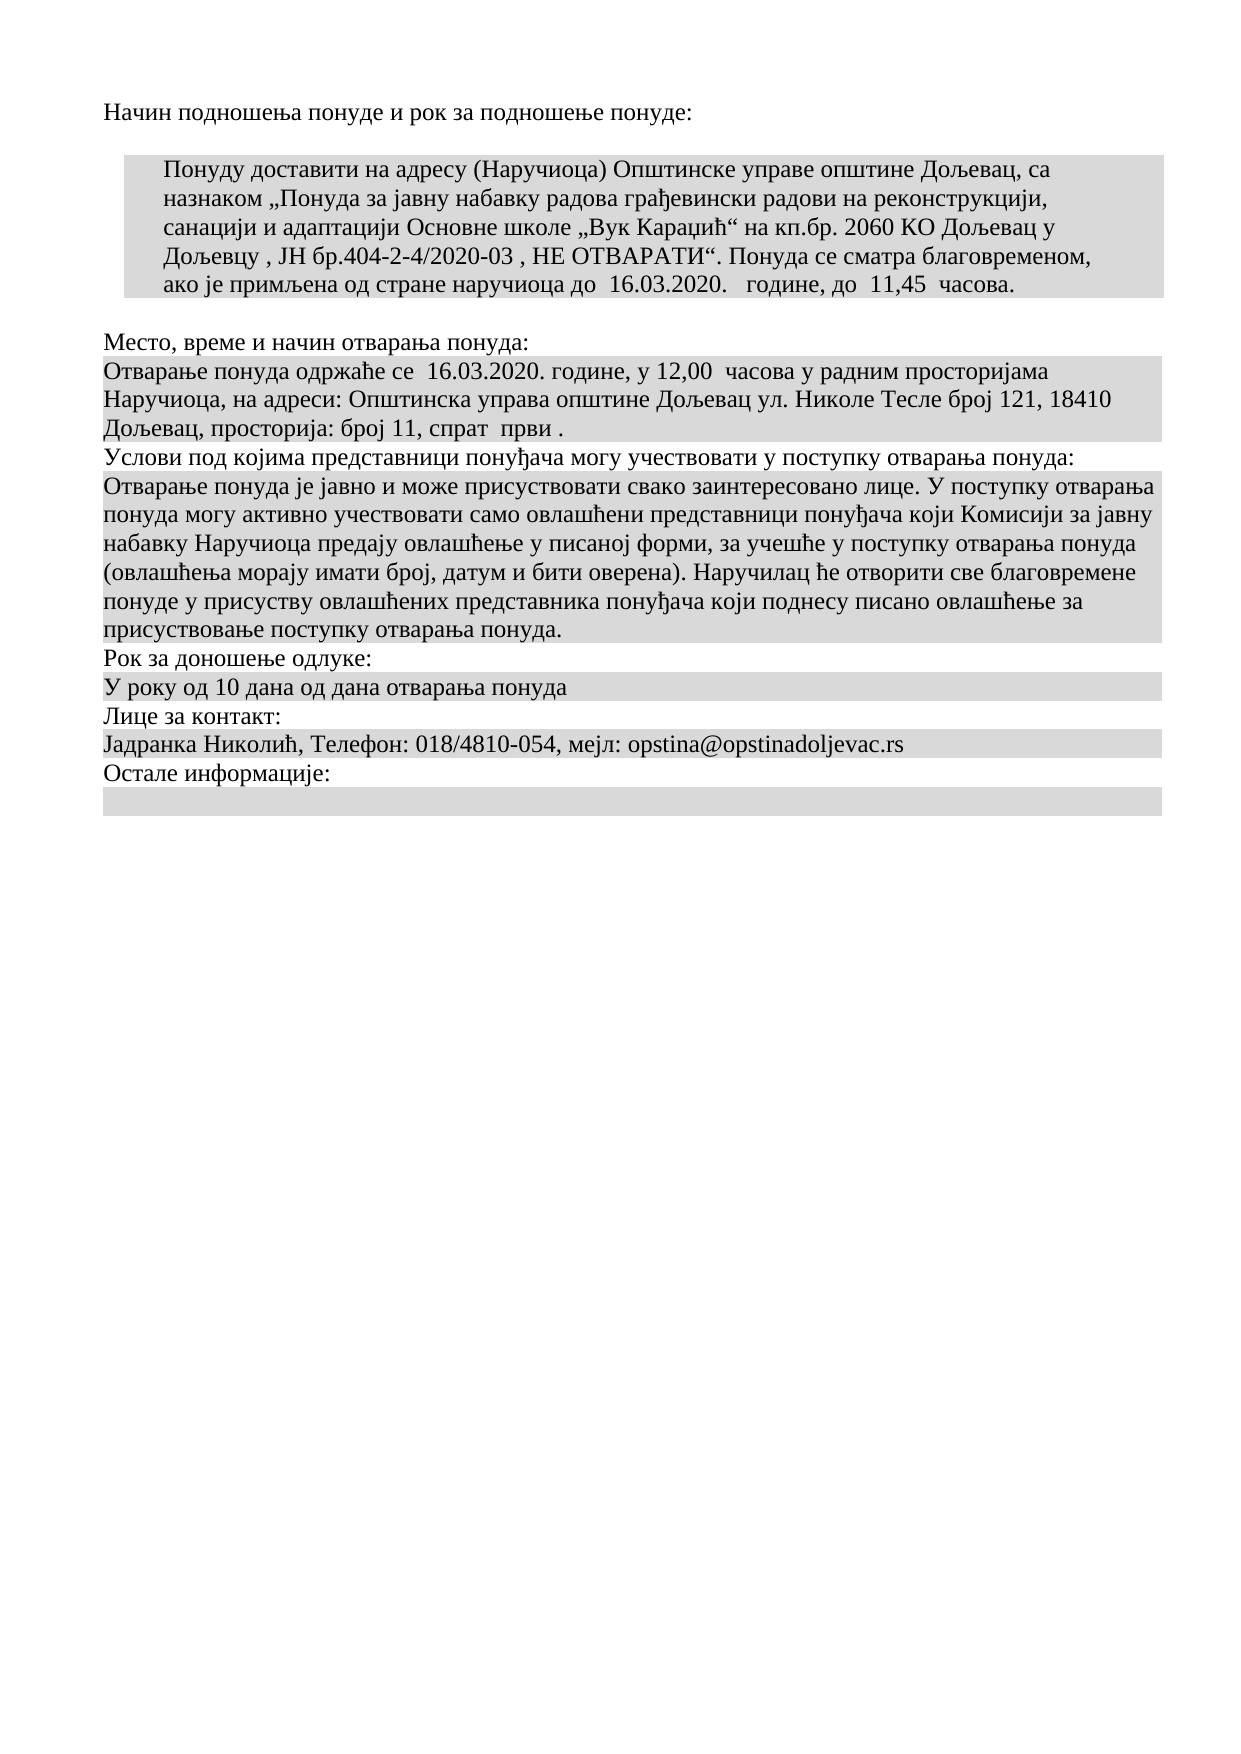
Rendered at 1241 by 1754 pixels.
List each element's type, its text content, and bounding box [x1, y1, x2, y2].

text Отварање понуда одржаће се 16.03.2020. године, у 12,00 часова у радним просторијама Наручиоца, на адреси: Општинска управа општине Дољевац ул. Николе Тесле број 121, 18410 Дољевац, просторијa: број 11, спрат први . [103, 356, 1162, 442]
text Начин подношења понуде и рок за подношење понуде: [103, 97, 1162, 126]
text Јадранка Николић, Телефон: 018/4810-054, мејл: opstina@opstinadoljevac.rs [103, 729, 1162, 758]
text Рок за доношење одлуке: [103, 643, 1162, 672]
text Остале информације: [103, 758, 1162, 787]
table_header Понуду доставити на адресу (Наручиоца) Општинске управе општине Дољевац, са назнаком „Понуда за јавну набавку радова грађевински радови на реконструкцији, санацији и адаптацији Основне школе „Вук Караџић“ на кп.бр. 2060 КО Дољевац у Дољевцу , ЈН бр.404-2-4/2020-03 , НЕ ОТВАРАТИ“. Понуда се сматра благовременом, ако је примљена од стране наручиоца до 16.03.2020. године, до 11,45 часова. [124, 155, 1164, 298]
text Место, време и начин отварања понуда: [103, 327, 1162, 356]
text Услови под којима представници понуђача могу учествовати у поступку отварања понуда: [103, 442, 1162, 471]
text Отварање понуда је јавно и може присуствовати свако заинтересовано лице. У поступку отварања понуда могу активно учествовати само овлашћени представници понуђача који Комисији за јавну набавку Наручиоца предају овлашћење у писаној форми, за учешће у поступку отварања понуда (овлашћења морају имати број, датум и бити оверена). Наручилац ће отворити све благовремене понуде у присуству овлашћених представника понуђача који поднесу писано овлашћење за присуствовање поступку отварања понуда. [103, 471, 1162, 643]
text Лице за контакт: [103, 701, 1162, 729]
text У року од 10 дана од дана отварања понуда [103, 672, 1162, 701]
